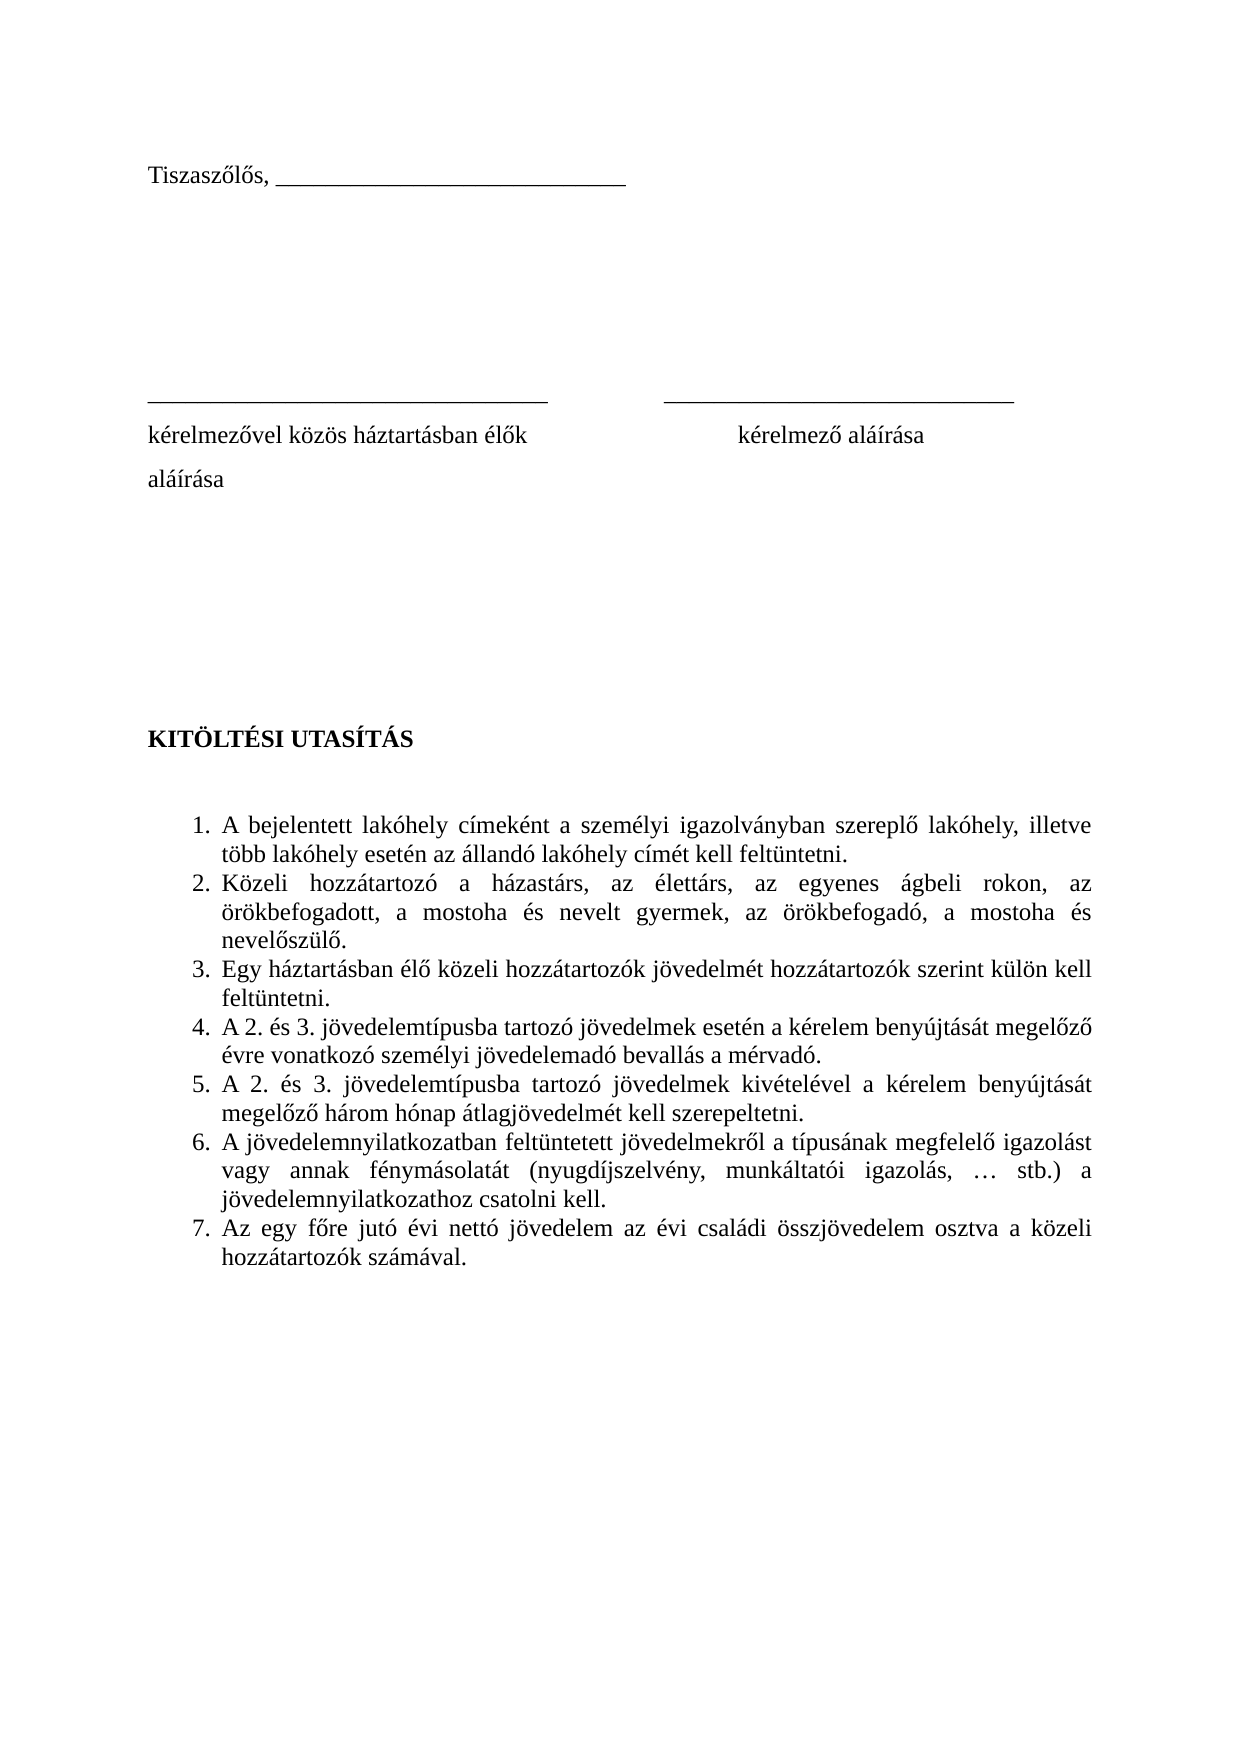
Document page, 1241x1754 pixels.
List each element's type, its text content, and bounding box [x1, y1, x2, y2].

list Az egy főre jutó évi nettó jövedelem az évi családi összjövedelem osztva a közeli hozzátartozók számával. [192, 1213, 1093, 1271]
list Egy háztartásban élő közeli hozzátartozók jövedelmét hozzátartozók szerint külön kell feltüntetni. [192, 954, 1093, 1012]
text KITÖLTÉSI UTASÍTÁS [148, 724, 1093, 753]
list A 2. és 3. jövedelemtípusba tartozó jövedelmek kivételével a kérelem benyújtását megelőző három hónap átlagjövedelmét kell szerepeltetni. [192, 1069, 1093, 1127]
list A 2. és 3. jövedelemtípusba tartozó jövedelmek esetén a kérelem benyújtását megelőző évre vonatkozó személyi jövedelemadó bevallás a mérvadó. [192, 1012, 1093, 1069]
text kérelmezővel közös háztartásban élők kérelmező aláírása [148, 421, 1093, 449]
text Tiszaszőlős, ____________________________ [148, 161, 1093, 189]
list A bejelentett lakóhely címeként a személyi igazolványban szereplő lakóhely, illetve több lakóhely esetén az állandó lakóhely címét kell feltüntetni. [192, 811, 1093, 868]
list Közeli hozzátartozó a házastárs, az élettárs, az egyenes ágbeli rokon, az örökbefogadott, a mostoha és nevelt gyermek, az örökbefogadó, a mostoha és nevelőszülő. [192, 868, 1093, 954]
list A jövedelemnyilatkozatban feltüntetett jövedelmekről a típusának megfelelő igazolást vagy annak fénymásolatát (nyugdíjszelvény, munkáltatói igazolás, … stb.) a jövedelemnyilatkozathoz csatolni kell. [192, 1127, 1093, 1213]
text ________________________________ ____________________________ [148, 377, 1093, 406]
text aláírása [148, 464, 1093, 493]
